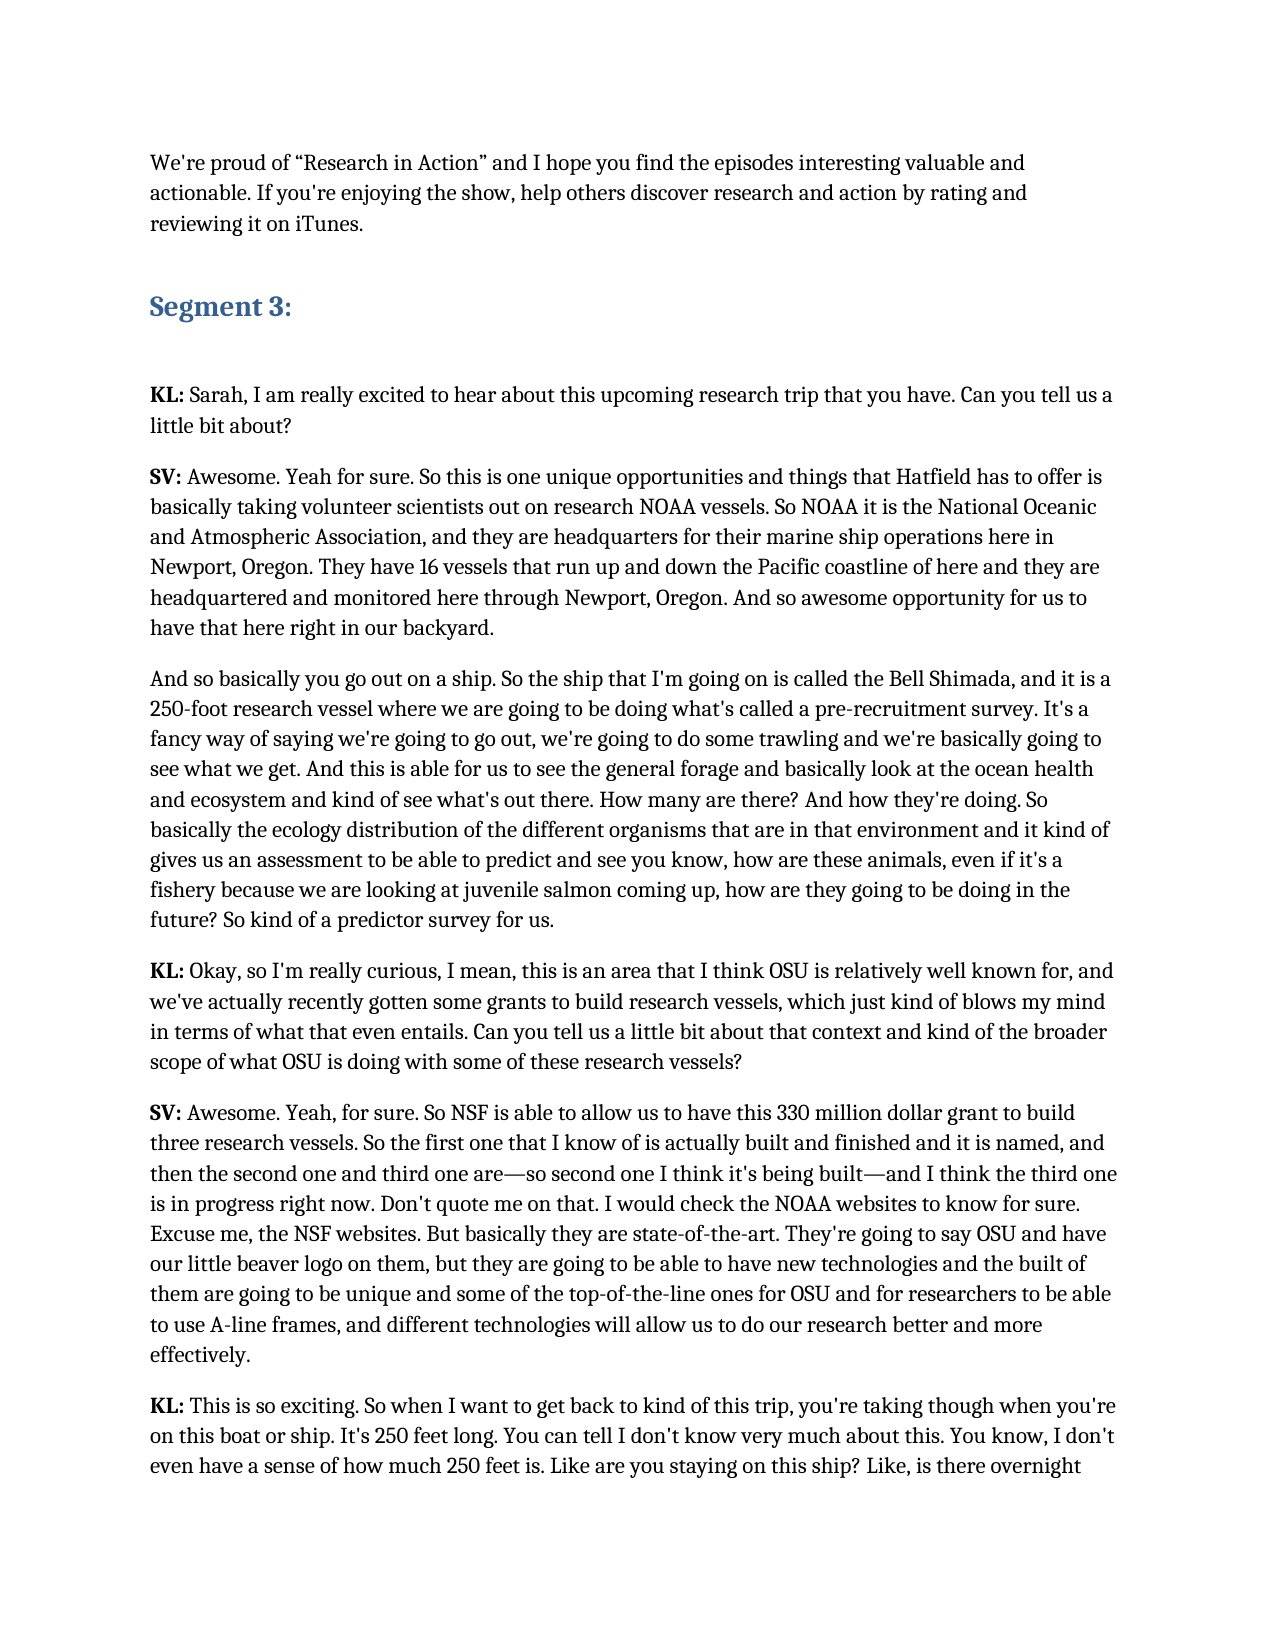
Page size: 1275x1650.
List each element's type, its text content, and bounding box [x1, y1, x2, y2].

text And so basically you go out on a ship. So the ship that I'm going on is called the Bell Shimada, and it is a 250-foot research vessel where we are going to be doing what's called a pre-recruitment survey. It's a fancy way of saying we're going to go out, we're going to do some trawling and we're basically going to see what we get. And this is able for us to see the general forage and basically look at the ocean health and ecosystem and kind of see what's out there. How many are there? And how they're doing. So basically the ecology distribution of the different organisms that are in that environment and it kind of gives us an assessment to be able to predict and see you know, how are these animals, even if it's a fishery because we are looking at juvenile salmon coming up, how are they going to be doing in the future? So kind of a predictor survey for us. [150, 666, 1125, 933]
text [150, 1393, 1125, 1479]
text KL: Sarah, I am really excited to hear about this upcoming research trip that you have. Can you tell us a little bit about? [150, 382, 1125, 439]
text KL: Okay, so I'm really curious, I mean, this is an area that I think OSU is relatively well known for, and we've actually recently gotten some grants to build research vessels, which just kind of blows my mind in terms of what that even entails. Can you tell us a little bit about that context and kind of the broader scope of what OSU is doing with some of these research vessels? [150, 958, 1125, 1075]
text SV: Awesome. Yeah for sure. So this is one unique opportunities and things that Hatfield has to offer is basically taking volunteer scientists out on research NOAA vessels. So NOAA it is the National Oceanic and Atmospheric Association, and they are headquarters for their marine ship operations here in Newport, Oregon. They have 16 vessels that run up and down the Pacific coastline of here and they are headquartered and monitored here through Newport, Oregon. And so awesome opportunity for us to have that here right in our backyard. [150, 463, 1125, 641]
text SV: Awesome. Yeah, for sure. So NSF is able to allow us to have this 330 million dollar grant to build three research vessels. So the first one that I know of is actually built and finished and it is named, and then the second one and third one are—so second one I think it's being built—and I think the third one is in progress right now. Don't quote me on that. I would check the NOAA websites to know for sure. Excuse me, the NSF websites. But basically they are state-of-the-art. They're going to say OSU and have our little beaver logo on them, but they are going to be able to have new technologies and the built of them are going to be unique and some of the top-of-the-line ones for OSU and for researchers to be able to use A-line frames, and different technologies will allow us to do our research better and more effectively. [150, 1100, 1125, 1368]
text We're proud of “Research in Action” and I hope you find the episodes interesting valuable and actionable. If you're enjoying the show, help others discover research and action by rating and reviewing it on iTunes. [150, 150, 1125, 237]
subtitle Segment 3: [150, 291, 1125, 324]
